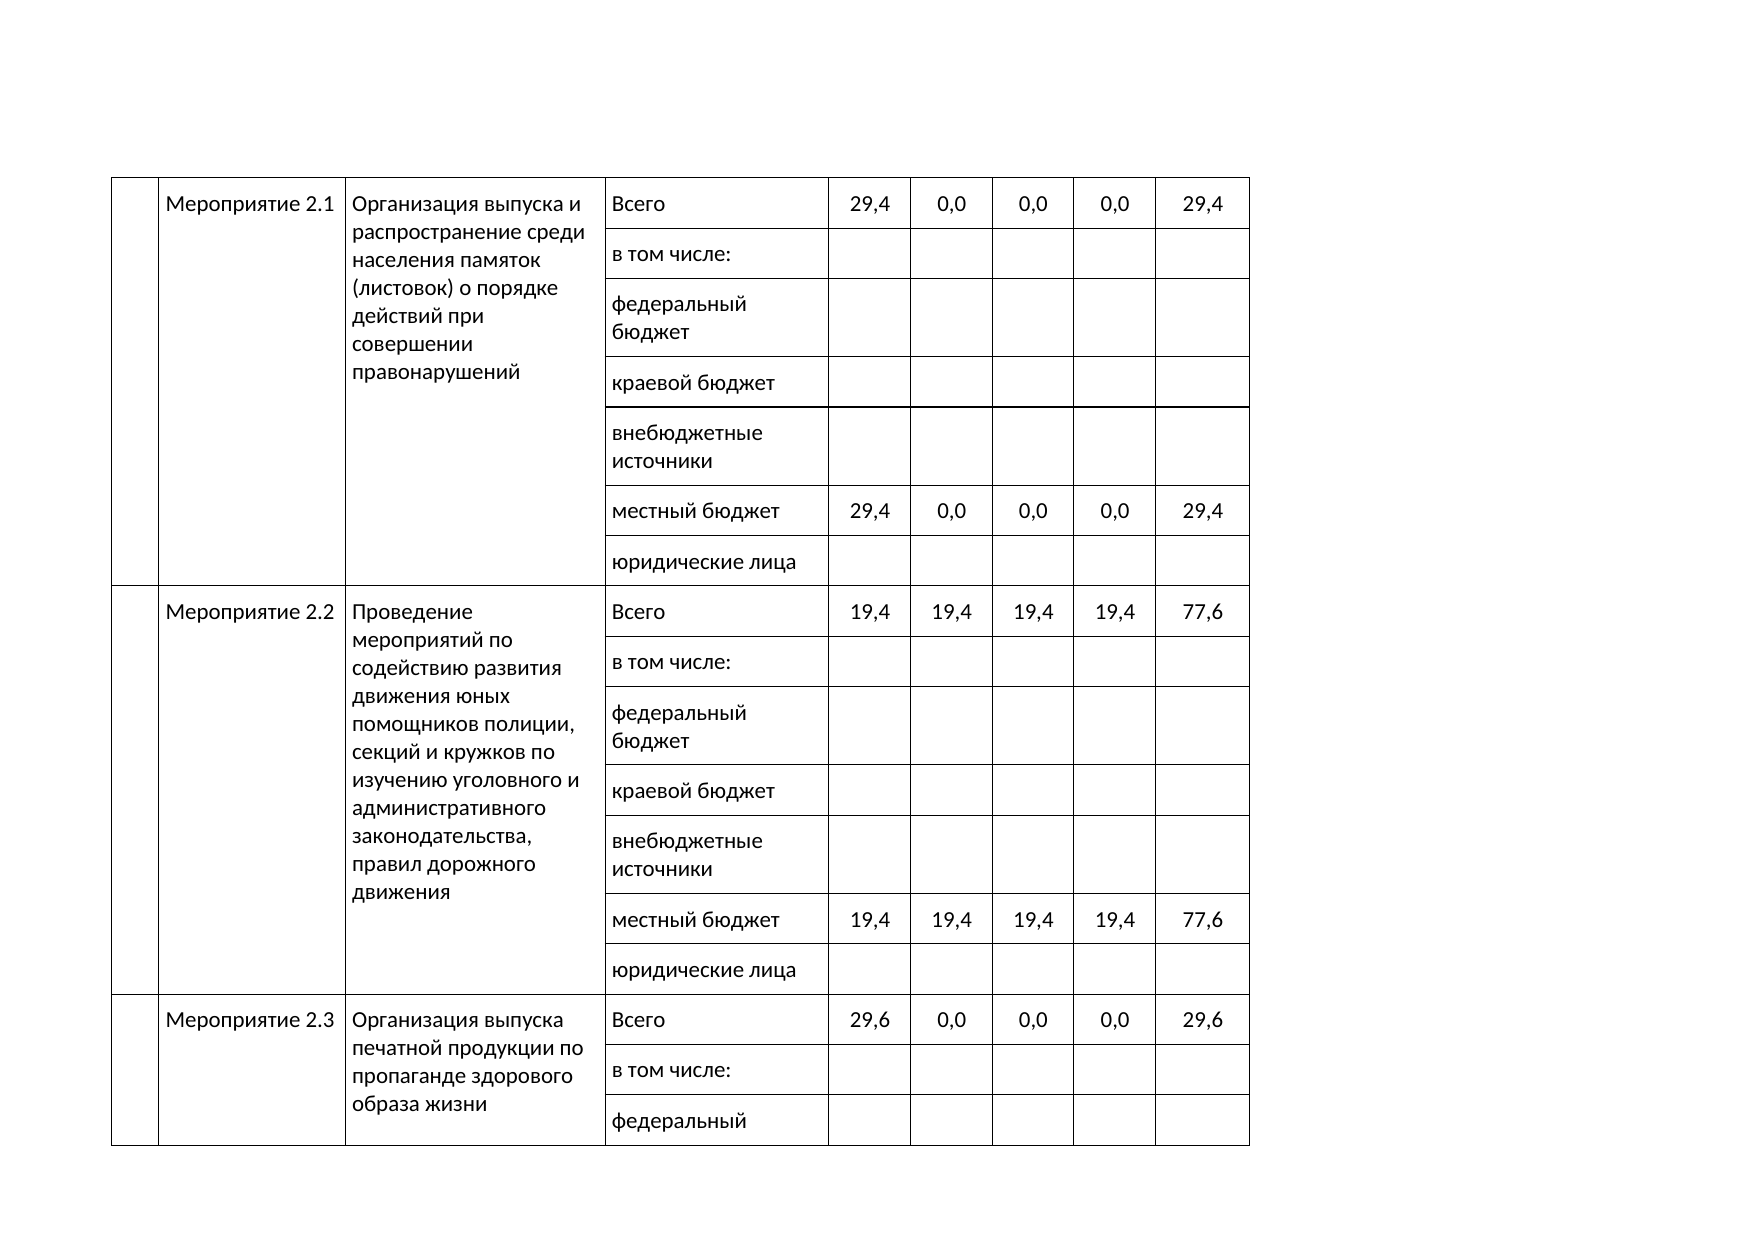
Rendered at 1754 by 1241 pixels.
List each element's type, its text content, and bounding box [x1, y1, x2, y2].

table_cell внебюджетные источники [606, 408, 828, 485]
table_cell [1074, 536, 1155, 585]
table_cell [993, 357, 1073, 406]
table_cell [1156, 536, 1249, 585]
table_cell федеральный бюджет [606, 687, 828, 764]
table_cell [1156, 357, 1249, 406]
table_cell краевой бюджет [606, 357, 828, 406]
table_cell [911, 816, 992, 893]
table_cell Всего [606, 586, 828, 636]
table_cell [1156, 765, 1249, 815]
table_cell 19,4 [911, 586, 992, 636]
table_cell [829, 229, 910, 278]
table_cell [112, 178, 158, 585]
table_cell [993, 944, 1073, 994]
table_cell [1074, 1095, 1155, 1144]
table_cell 0,0 [1074, 486, 1155, 535]
table_cell 0,0 [911, 486, 992, 535]
table_cell 0,0 [1074, 178, 1155, 227]
table_cell Всего [606, 178, 828, 227]
table_cell [993, 1095, 1073, 1144]
table_cell местный бюджет [606, 894, 828, 943]
table_cell [993, 536, 1073, 585]
table_cell [1074, 765, 1155, 815]
table_cell Мероприятие 2.3 [159, 995, 345, 1144]
table_cell 77,6 [1156, 586, 1249, 636]
table_cell 29,6 [829, 995, 910, 1044]
table_cell [911, 765, 992, 815]
table_cell федеральный бюджет [606, 279, 828, 356]
table_cell [1156, 944, 1249, 994]
table_cell 0,0 [911, 178, 992, 227]
table_cell [1156, 816, 1249, 893]
table_cell [911, 536, 992, 585]
table_cell [1074, 944, 1155, 994]
table_cell 19,4 [911, 894, 992, 943]
table_cell [829, 816, 910, 893]
table_cell 19,4 [1074, 894, 1155, 943]
table_cell [1156, 1095, 1249, 1144]
table_cell [993, 816, 1073, 893]
table_cell 19,4 [829, 894, 910, 943]
table_cell [993, 408, 1073, 485]
table_cell в том числе: [606, 229, 828, 278]
table_cell федеральный бюджет [606, 1095, 828, 1144]
table_cell [911, 279, 992, 356]
table_cell [911, 944, 992, 994]
table_cell Проведение мероприятий по содействию развития движения юных помощников полиции, секций и кружков по изучению уголовного и административного законодательства, правил дорожного движения [346, 586, 605, 994]
table_cell 0,0 [1074, 995, 1155, 1044]
table_cell [829, 637, 910, 686]
table_cell 19,4 [1074, 586, 1155, 636]
table_cell [829, 687, 910, 764]
table_cell [993, 687, 1073, 764]
table_cell краевой бюджет [606, 765, 828, 815]
table_cell [829, 765, 910, 815]
table_cell 29,4 [829, 178, 910, 227]
table_cell 0,0 [911, 995, 992, 1044]
table_cell 19,4 [829, 586, 910, 636]
table_cell [112, 995, 158, 1144]
table_cell [829, 944, 910, 994]
table_cell [911, 357, 992, 406]
table_cell [112, 586, 158, 994]
table_cell 77,6 [1156, 894, 1249, 943]
table_cell [993, 229, 1073, 278]
table_cell [1156, 1045, 1249, 1094]
table_cell [911, 687, 992, 764]
table_cell [1156, 637, 1249, 686]
table_cell [911, 229, 992, 278]
table_cell [1156, 279, 1249, 356]
table_cell 29,4 [1156, 486, 1249, 535]
table_cell Мероприятие 2.2 [159, 586, 345, 994]
table_cell [911, 1095, 992, 1144]
table_cell [1074, 637, 1155, 686]
table_cell [829, 279, 910, 356]
table_cell [1074, 687, 1155, 764]
table_cell [911, 408, 992, 485]
table_cell [1156, 229, 1249, 278]
table_cell 19,4 [993, 894, 1073, 943]
table_cell в том числе: [606, 637, 828, 686]
table_cell [993, 279, 1073, 356]
table_cell [1074, 357, 1155, 406]
table_cell [829, 536, 910, 585]
table_cell внебюджетные источники [606, 816, 828, 893]
table_cell местный бюджет [606, 486, 828, 535]
table_cell [993, 637, 1073, 686]
table_cell 29,6 [1156, 995, 1249, 1044]
table_cell [1074, 816, 1155, 893]
table_cell [829, 1095, 910, 1144]
table_cell [1074, 1045, 1155, 1094]
table_cell [1156, 408, 1249, 485]
table_cell [911, 637, 992, 686]
table_cell Мероприятие 2.1 [159, 178, 345, 585]
table_cell [829, 357, 910, 406]
table_cell [1156, 687, 1249, 764]
table_cell юридические лица [606, 944, 828, 994]
table_cell [1074, 279, 1155, 356]
table_cell Организация выпуска печатной продукции по пропаганде здорового образа жизни [346, 995, 605, 1144]
table_cell 29,4 [1156, 178, 1249, 227]
table_cell [993, 765, 1073, 815]
table_cell в том числе: [606, 1045, 828, 1094]
table_cell Всего [606, 995, 828, 1044]
table_cell [1074, 408, 1155, 485]
table_cell юридические лица [606, 536, 828, 585]
table_cell [1074, 229, 1155, 278]
table_cell Организация выпуска и распространение среди населения памяток (листовок) о порядке действий при совершении правонарушений [346, 178, 605, 585]
table_cell 0,0 [993, 486, 1073, 535]
table_cell [993, 1045, 1073, 1094]
table_cell [829, 1045, 910, 1094]
table_cell 0,0 [993, 178, 1073, 227]
table_cell 0,0 [993, 995, 1073, 1044]
table_cell 19,4 [993, 586, 1073, 636]
table_cell 29,4 [829, 486, 910, 535]
table_cell [911, 1045, 992, 1094]
table_cell [829, 408, 910, 485]
